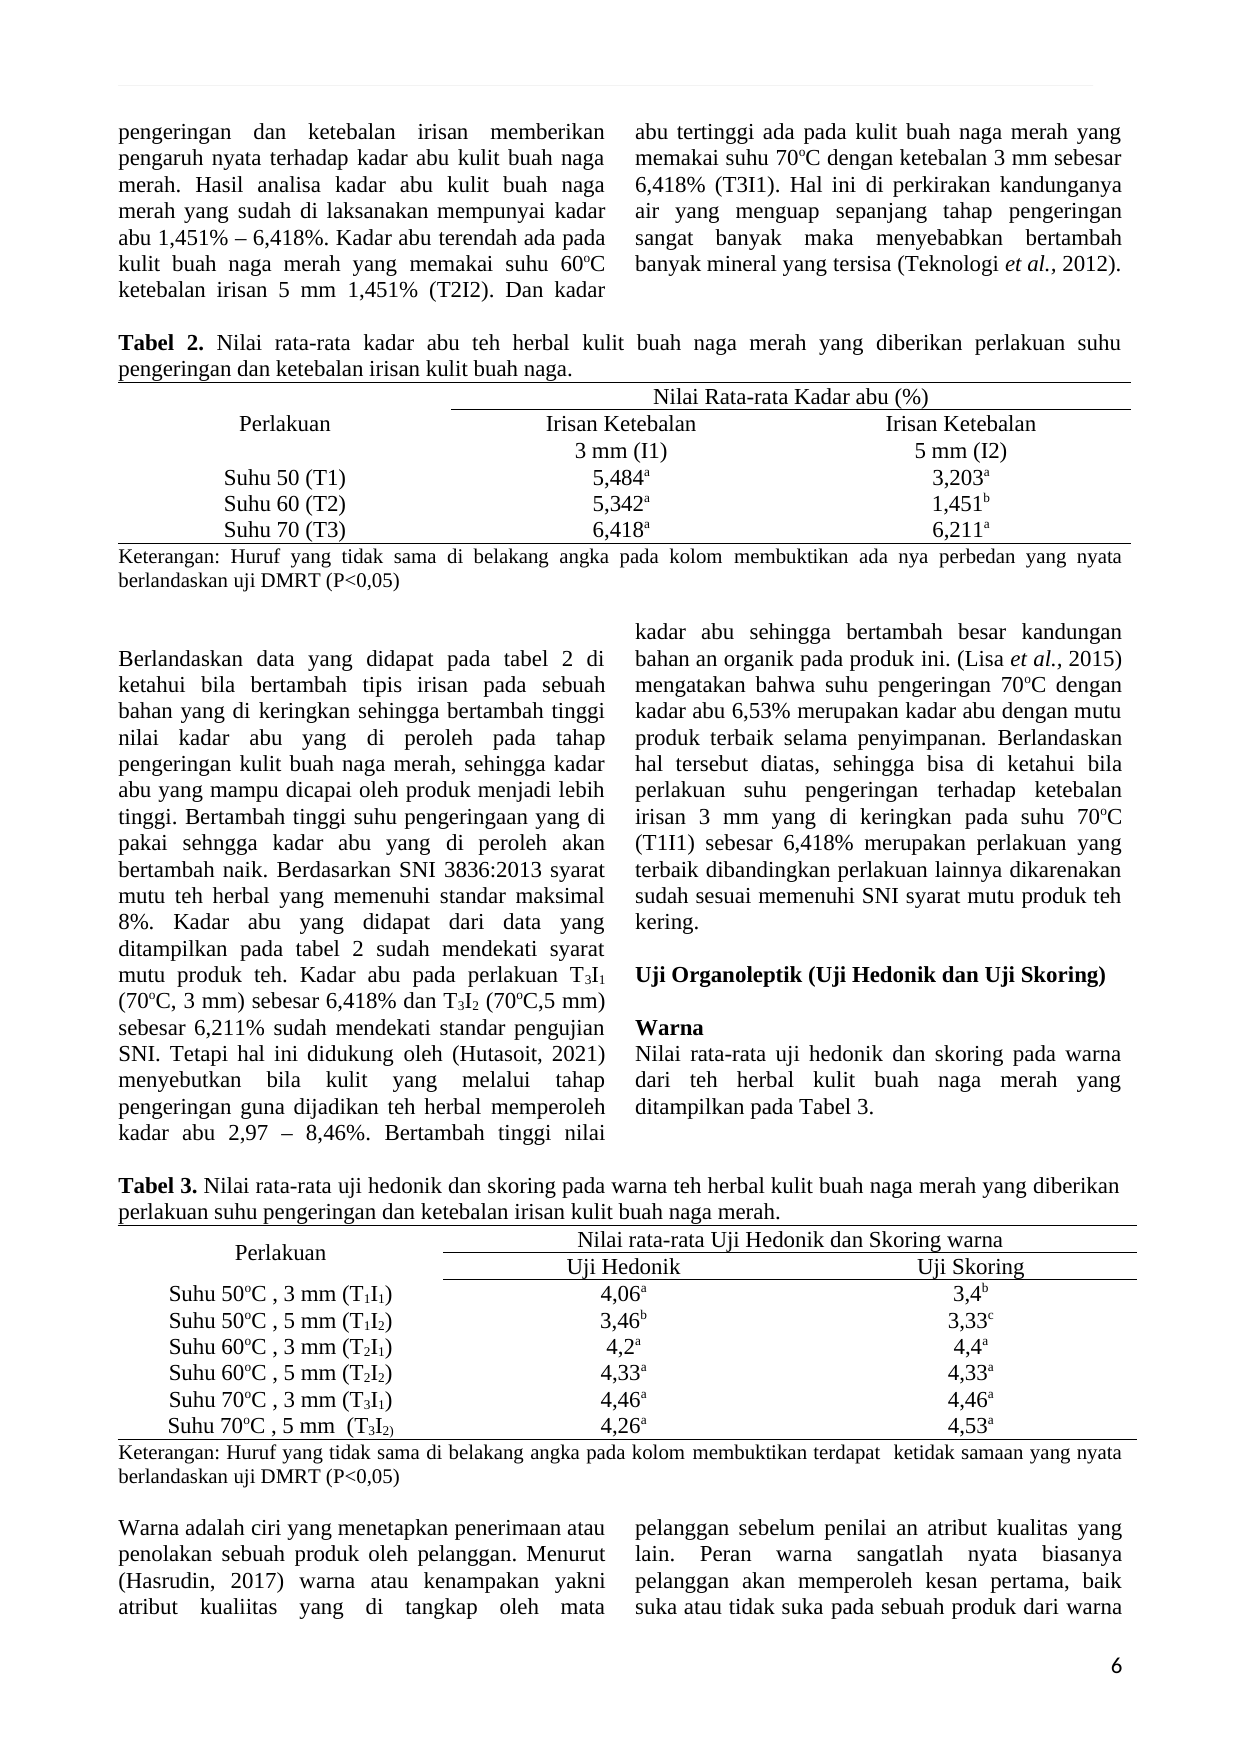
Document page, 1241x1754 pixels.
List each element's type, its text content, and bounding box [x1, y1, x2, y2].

table_cell 4,06a [443, 1280, 804, 1307]
table_cell 3 mm (I1) [451, 436, 791, 464]
table_cell 5 mm (I2) [791, 436, 1131, 464]
table_cell 5,484a [451, 464, 791, 490]
text Tabel 2. Nilai rata-rata kadar abu teh herbal kulit buah naga merah yang diberikan perlakuan suhu pengeringan dan ketebalan irisan kulit buah naga. [118, 329, 1122, 382]
table_header Perlakuan [118, 1226, 443, 1279]
table_cell 4,26a [443, 1412, 804, 1438]
table_cell Irisan Ketebalan [791, 410, 1131, 436]
text Keterangan: Huruf yang tidak sama di belakang angka pada kolom membuktikan terdapat ketidak samaan yang nyata berlandaskan uji DMRT (P<0,05) [118, 1440, 1122, 1488]
table_cell 4,33a [804, 1360, 1137, 1386]
table_header Nilai Rata-rata Kadar abu (%) [451, 383, 1131, 409]
table_cell Suhu 70oC , 3 mm (T3I1) [118, 1386, 443, 1412]
table_header Perlakuan [118, 383, 451, 464]
table_cell 6,418a [451, 517, 791, 543]
table_cell Suhu 50oC , 5 mm (T1I2) [118, 1307, 443, 1333]
table_cell Suhu 60oC , 5 mm (T2I2) [118, 1360, 443, 1386]
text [118, 1514, 605, 1619]
table_cell 4,46a [804, 1386, 1137, 1412]
table_cell Uji Hedonik [443, 1253, 804, 1279]
text Keterangan: Huruf yang tidak sama di belakang angka pada kolom membuktikan ada nya perbedan yang nyata berlandaskan uji DMRT (P<0,05) [118, 544, 1122, 592]
table_cell 4,46a [443, 1386, 804, 1412]
text Nilai rata-rata uji hedonik dan skoring pada warna dari teh herbal kulit buah naga merah yang ditampilkan pada Tabel 3. [635, 1040, 1122, 1119]
table_cell 6,211a [791, 517, 1131, 543]
table_cell 4,53a [804, 1412, 1137, 1438]
table_cell 4,4a [804, 1333, 1137, 1359]
table_cell Suhu 50 (T1) [118, 464, 451, 490]
table_cell 5,342a [451, 490, 791, 517]
table_cell Suhu 60 (T2) [118, 490, 451, 517]
table_cell 3,33c [804, 1307, 1137, 1333]
text Tabel 3. Nilai rata-rata uji hedonik dan skoring pada warna teh herbal kulit buah naga merah yang diberikan perlakuan suhu pengeringan dan ketebalan irisan kulit buah naga merah. [118, 1172, 1122, 1224]
text Berlandaskan data yang didapat pada tabel 2 di ketahui bila bertambah tipis irisan pada sebuah bahan yang di keringkan sehingga bertambah tinggi nilai kadar abu yang di peroleh pada tahap pengeringan kulit buah naga merah, sehingga kadar abu yang mampu dicapai oleh produk menjadi lebih tinggi. Bertambah tinggi suhu pengeringaan yang di pakai sehngga kadar abu yang di peroleh akan bertambah naik. Berdasarkan SNI 3836:2013 syarat mutu teh herbal yang memenuhi standar maksimal 8%. Kadar abu yang didapat dari data yang ditampilkan pada tabel 2 sudah mendekati syarat mutu produk teh. Kadar abu pada perlakuan T3I1 (70oC, 3 mm) sebesar 6,418% dan T3I2 (70oC,5 mm) sebesar 6,211% sudah mendekati standar pengujian SNI. Tetapi hal ini didukung oleh (Hutasoit, 2021) menyebutkan bila kulit yang melalui tahap pengeringan guna dijadikan teh herbal memperoleh kadar abu 2,97 – 8,46%. Bertambah tinggi nilai kadar abu sehingga bertambah besar kandungan bahan an organik pada produk ini. (Lisa et al., 2015) mengatakan bahwa suhu pengeringan 70oC dengan kadar abu 6,53% merupakan kadar abu dengan mutu produk terbaik selama penyimpanan. Berlandaskan hal tersebut diatas, sehingga bisa di ketahui bila perlakuan suhu pengeringan terhadap ketebalan irisan 3 mm yang di keringkan pada suhu 70oC (T1I1) sebesar 6,418% merupakan perlakuan yang terbaik dibandingkan perlakuan lainnya dikarenakan sudah sesuai memenuhi SNI syarat mutu produk teh kering. [118, 645, 605, 1146]
table_cell Uji Skoring [804, 1253, 1137, 1279]
text Berlandaskan data yang didapat pada tabel 2 di ketahui bila bertambah tipis irisan pada sebuah bahan yang di keringkan sehingga bertambah tinggi nilai kadar abu yang di peroleh pada tahap pengeringan kulit buah naga merah, sehingga kadar abu yang mampu dicapai oleh produk menjadi lebih tinggi. Bertambah tinggi suhu pengeringaan yang di pakai sehngga kadar abu yang di peroleh akan bertambah naik. Berdasarkan SNI 3836:2013 syarat mutu teh herbal yang memenuhi standar maksimal 8%. Kadar abu yang didapat dari data yang ditampilkan pada tabel 2 sudah mendekati syarat mutu produk teh. Kadar abu pada perlakuan T3I1 (70oC, 3 mm) sebesar 6,418% dan T3I2 (70oC,5 mm) sebesar 6,211% sudah mendekati standar pengujian SNI. Tetapi hal ini didukung oleh (Hutasoit, 2021) menyebutkan bila kulit yang melalui tahap pengeringan guna dijadikan teh herbal memperoleh kadar abu 2,97 – 8,46%. Bertambah tinggi nilai kadar abu sehingga bertambah besar kandungan bahan an organik pada produk ini. (Lisa et al., 2015) mengatakan bahwa suhu pengeringan 70oC dengan kadar abu 6,53% merupakan kadar abu dengan mutu produk terbaik selama penyimpanan. Berlandaskan hal tersebut diatas, sehingga bisa di ketahui bila perlakuan suhu pengeringan terhadap ketebalan irisan 3 mm yang di keringkan pada suhu 70oC (T1I1) sebesar 6,418% merupakan perlakuan yang terbaik dibandingkan perlakuan lainnya dikarenakan sudah sesuai memenuhi SNI syarat mutu produk teh kering. [635, 618, 1122, 935]
text Uji Organoleptik (Uji Hedonik dan Uji Skoring) [635, 961, 1122, 987]
table_cell 4,2a [443, 1333, 804, 1359]
table_cell 3,203a [791, 464, 1131, 490]
table_cell Suhu 70oC , 5 mm (T3I2) [118, 1412, 443, 1438]
text Warna [635, 1014, 1122, 1040]
table_cell 3,4b [804, 1280, 1137, 1307]
table_cell Irisan Ketebalan [451, 410, 791, 436]
table_cell 4,33a [443, 1360, 804, 1386]
table_cell Suhu 60oC , 3 mm (T2I1) [118, 1333, 443, 1359]
table_cell 3,46b [443, 1307, 804, 1333]
table_header Nilai rata-rata Uji Hedonik dan Skoring warna [443, 1226, 1137, 1252]
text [635, 118, 1122, 276]
table_cell Suhu 70 (T3) [118, 517, 451, 543]
table_cell Suhu 50oC , 3 mm (T1I1) [118, 1279, 443, 1307]
table_cell 1,451b [791, 490, 1131, 517]
